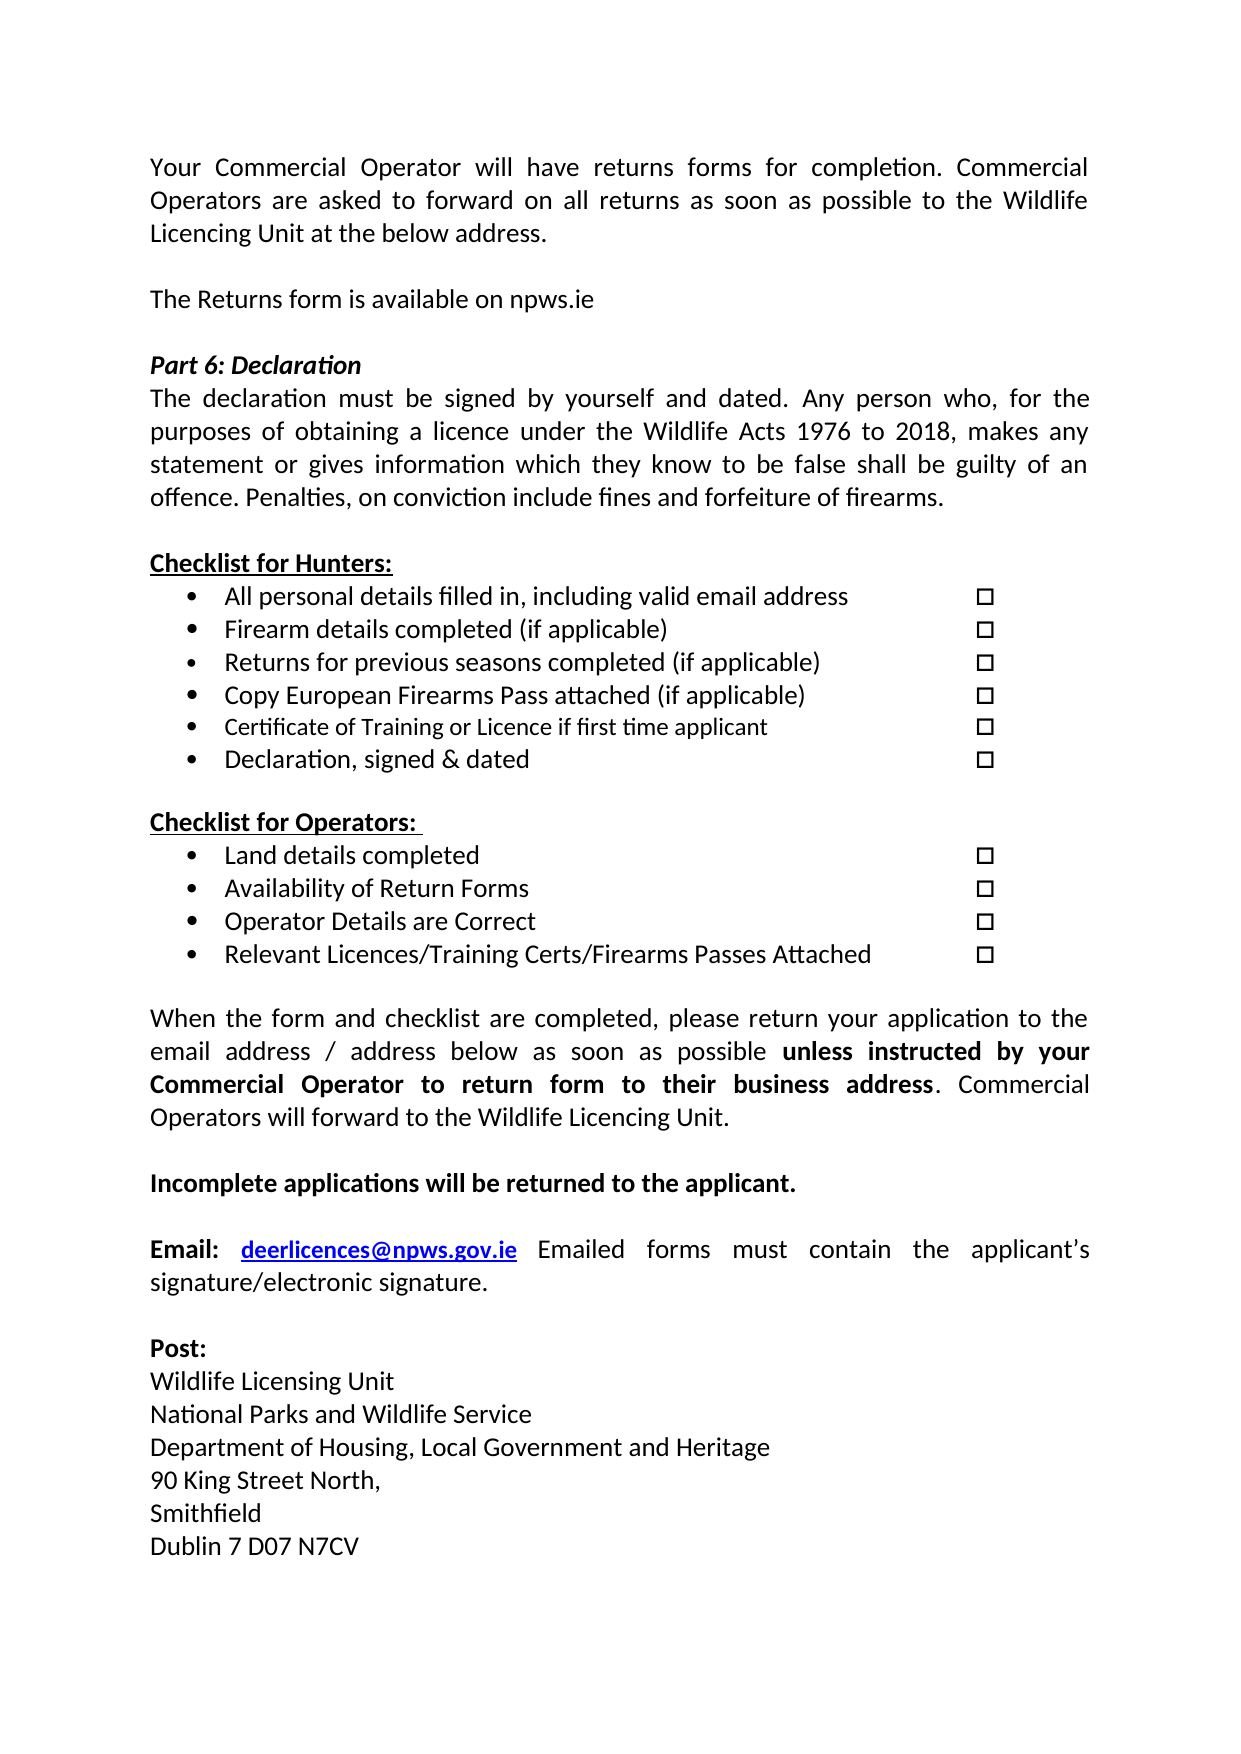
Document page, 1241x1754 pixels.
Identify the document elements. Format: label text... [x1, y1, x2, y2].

text The declaration must be signed by yourself and dated. Any person who, for the purposes of obtaining a licence under the Wildlife Acts 1976 to 2018, makes any statement or gives information which they know to be false shall be guilty of an offence. Penalties, on conviction include fines and forfeiture of firearms. [150, 381, 1090, 513]
list Operator Details are Correct [187, 904, 1090, 937]
list Returns for previous seasons completed (if applicable) [187, 645, 1090, 678]
text National Parks and Wildlife Service [150, 1397, 1090, 1430]
text The Returns form is available on npws.ie [150, 282, 1090, 315]
text Post: [150, 1331, 1090, 1364]
text Incomplete applications will be returned to the applicant. [150, 1166, 1090, 1199]
text Your Commercial Operator will have returns forms for completion. Commercial Operators are asked to forward on all returns as soon as possible to the Wildlife Licencing Unit at the below address. [150, 150, 1090, 249]
text When the form and checklist are completed, please return your application to the email address / address below as soon as possible unless instructed by your Commercial Operator to return form to their business address. Commercial Operators will forward to the Wildlife Licencing Unit. [150, 1001, 1090, 1133]
text Checklist for Operators: [150, 805, 1090, 838]
text Smithfield [150, 1496, 1090, 1529]
list Firearm details completed (if applicable) [187, 612, 1090, 645]
list Relevant Licences/Training Certs/Firearms Passes Attached [187, 937, 1090, 971]
list All personal details filled in, including valid email address [187, 579, 1090, 612]
text Dublin 7 D07 N7CV [150, 1529, 1090, 1562]
list Declaration, signed & dated [187, 742, 1090, 775]
list Availability of Return Forms [187, 871, 1090, 904]
list Copy European Firearms Pass attached (if applicable) [187, 678, 1090, 711]
text Email: deerlicences@npws.gov.ie Emailed forms must contain the applicant’s signature/electronic signature. [150, 1232, 1090, 1298]
text Checklist for Hunters: [150, 546, 1090, 579]
text Wildlife Licensing Unit [150, 1364, 1090, 1397]
text 90 King Street North, [150, 1463, 1090, 1496]
list Land details completed [187, 838, 1090, 871]
text Part 6: Declaration [150, 348, 1090, 381]
list Certificate of Training or Licence if first time applicant [187, 711, 1090, 742]
text Department of Housing, Local Government and Heritage [150, 1430, 1090, 1463]
